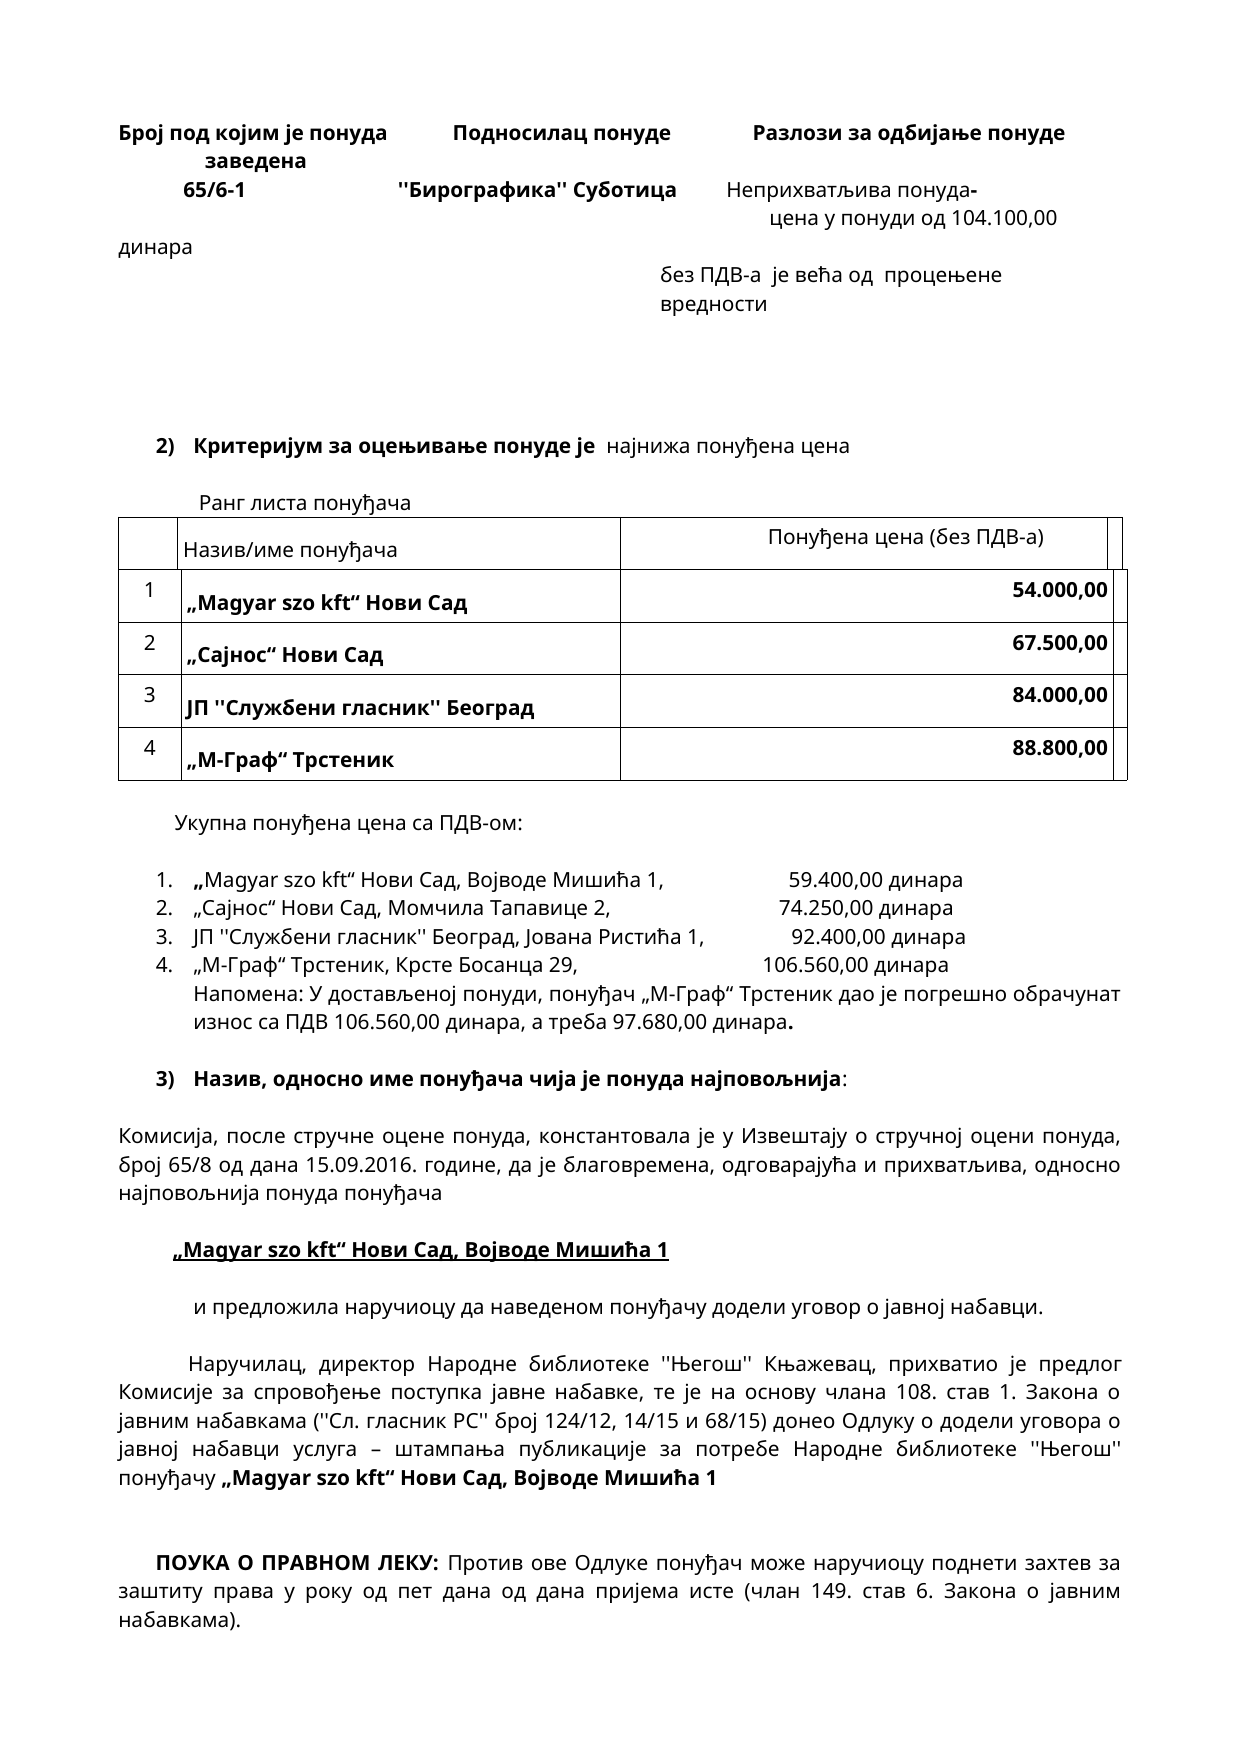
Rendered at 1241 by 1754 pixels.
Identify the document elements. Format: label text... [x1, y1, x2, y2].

text „Magyar szo kft“ Нови Сад, Војводе Мишића 1 [118, 1235, 1122, 1263]
text Напомена: У достављеној понуди, понуђач „М-Граф“ Трстеник дао је погрешно обрачунат износ са ПДВ 106.560,00 динара, а треба 97.680,00 динара. [193, 979, 1122, 1036]
table_cell 4 [119, 728, 181, 779]
table_cell 67.500,00 [621, 623, 1113, 674]
list „Сајнос“ Нови Сад, Момчила Тапавице 2, 74.250,00 динара [156, 893, 1122, 922]
list ЈП ''Службени гласник'' Београд, Јована Ристића 1, 92.400,00 динара [156, 922, 1122, 950]
table_cell [1114, 570, 1127, 622]
table_header Назив/име понуђача [178, 518, 620, 569]
list Критеријум за оцењивање понуде је најнижа понуђена цена [156, 431, 1122, 460]
text Број под којим је понуда Подносилац понуде Разлози за одбијање понуде [118, 118, 1122, 147]
list „М-Граф“ Трстеник, Крсте Босанца 29, 106.560,00 динара [156, 950, 1122, 979]
table_header [1108, 518, 1122, 569]
text и предложила наручиоцу да наведеном понуђачу додели уговор о јавној набавци. [118, 1292, 1122, 1320]
table_cell ЈП ''Службени гласник'' Београд [182, 675, 620, 727]
table_cell 84.000,00 [621, 675, 1113, 727]
table_cell [1114, 728, 1127, 779]
text цена у понуди од 104.100,00 динара [118, 203, 1122, 260]
list Назив, односно име понуђача чија је понуда најповољнија: [156, 1064, 1122, 1093]
text Ранг листа понуђача [156, 488, 1122, 517]
table_cell 3 [119, 675, 181, 727]
table_cell „М-Граф“ Трстеник [182, 728, 620, 779]
text заведена [118, 147, 1122, 175]
table_cell 1 [119, 570, 181, 622]
text 65/6-1 ''Бирографика'' Суботица Неприхватљива понуда- [118, 175, 1122, 203]
table_cell 2 [119, 623, 181, 674]
text вредности [118, 289, 1122, 317]
table_cell [1114, 623, 1127, 674]
table_cell 54.000,00 [621, 570, 1113, 622]
text ПОУКА О ПРАВНОМ ЛЕКУ: Против ове Одлуке понуђач може наручиоцу поднети захтев за заштиту права у року од пет дана од дана пријема исте (члан 149. став 6. Закона о јавним набавкама). [118, 1548, 1122, 1633]
text без ПДВ-а је већа од процењене [118, 260, 1122, 289]
table_cell „Сајнос“ Нови Сад [182, 623, 620, 674]
text Наручилац, директор Народне библиотеке ''Његош'' Књажевац, прихватио је предлог Комисије за спровођење поступка јавне набавке, те је на основу члана 108. став 1. Закона о јавним набавкама (''Сл. гласник РС'' број 124/12, 14/15 и 68/15) донео Одлуку о додели уговора о јавној набавци услуга – штампања публикације за потребе Народне библиотеке ''Његош'' понуђачу „Magyar szo kft“ Нови Сад, Војводе Мишића 1 [118, 1349, 1122, 1491]
table_header Понуђена цена (без ПДВ-а) [621, 518, 1107, 569]
text Укупна понуђена цена са ПДВ-ом: [118, 808, 1122, 837]
table_cell [1114, 675, 1127, 727]
table_header [119, 518, 177, 569]
text Комисија, после стручне оцене понуда, константовала је у Извештају о стручној оцени понуда, број 65/8 од дана 15.09.2016. године, да је благовремена, одговарајућа и прихватљива, односно најповољнија понуда понуђача [118, 1121, 1122, 1207]
table_cell 88.800,00 [621, 728, 1113, 779]
list „Magyar szo kft“ Нови Сад, Војводе Мишића 1, 59.400,00 динара [156, 865, 1122, 893]
table_cell „Magyar szo kft“ Нови Сад [182, 570, 620, 622]
